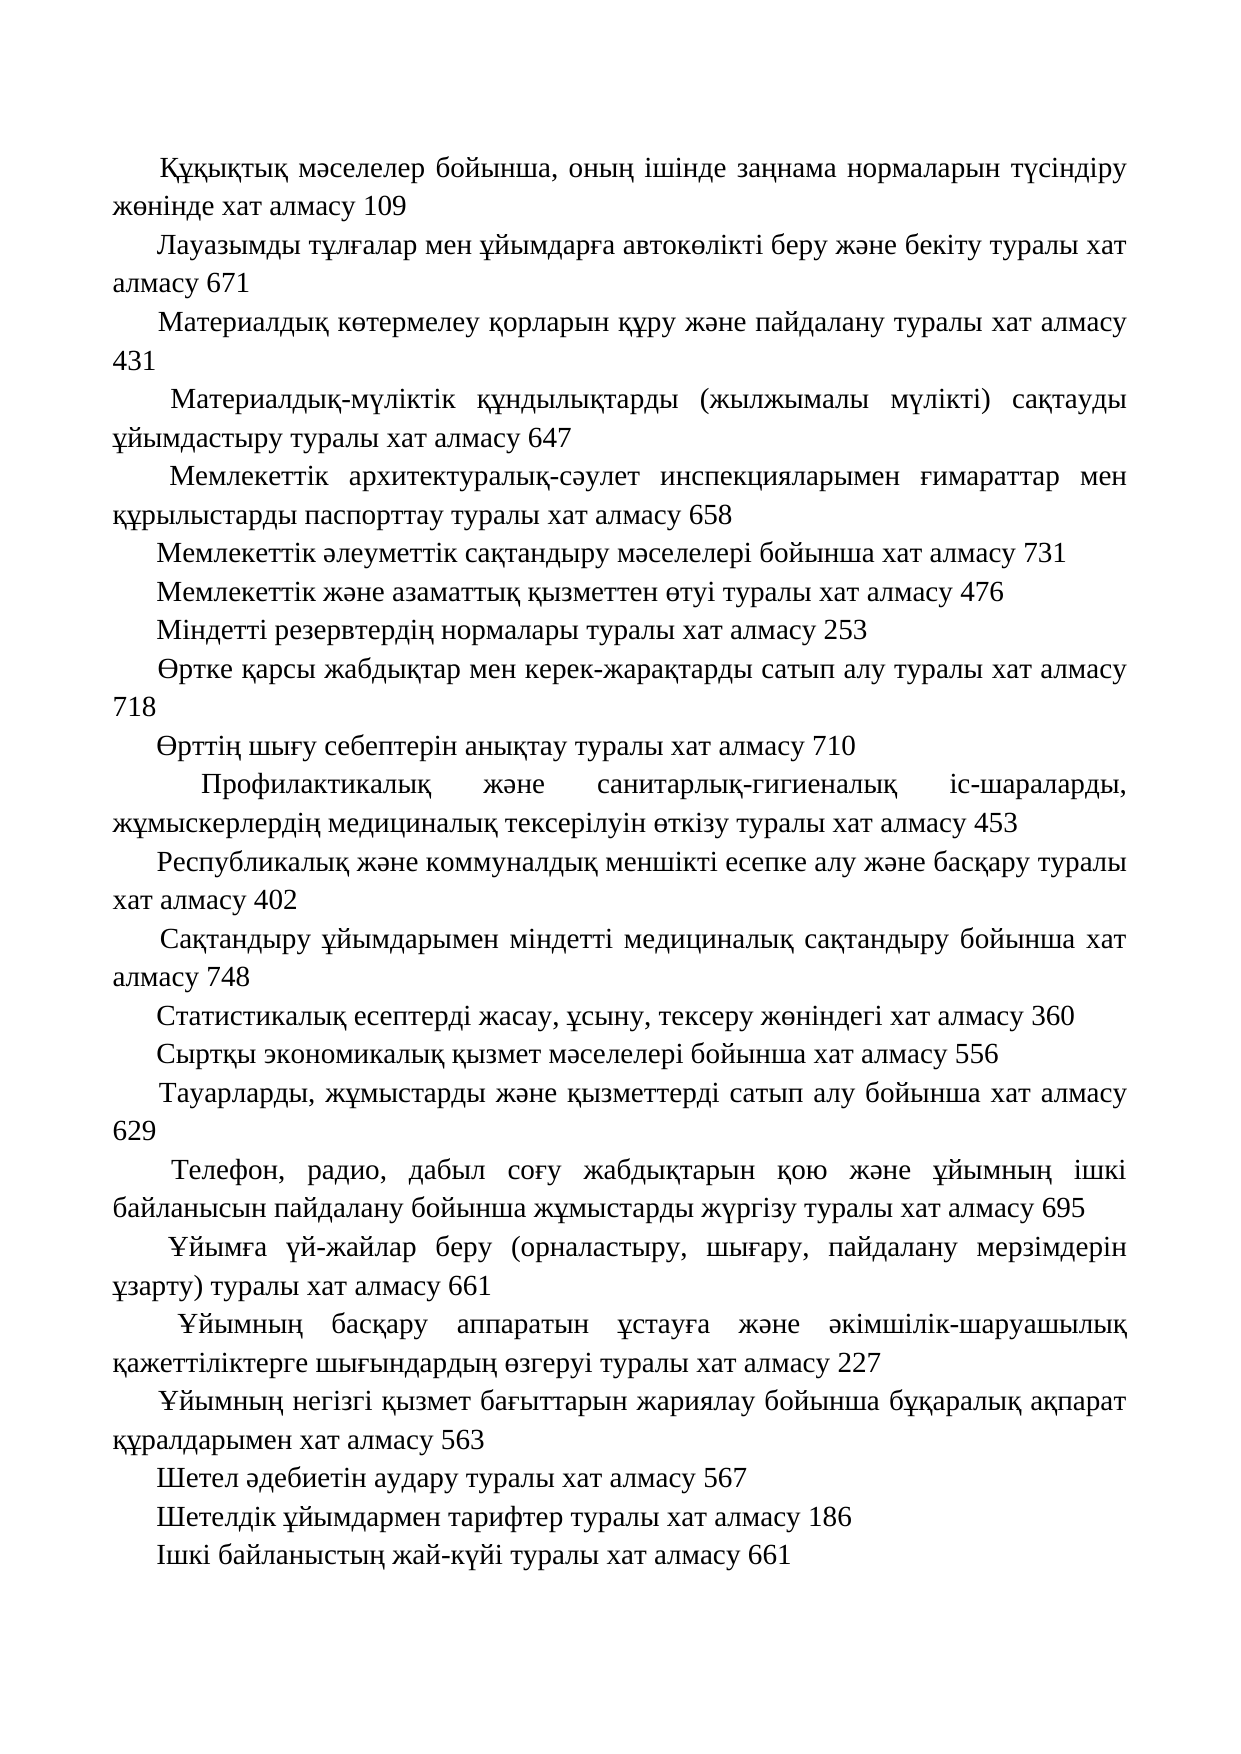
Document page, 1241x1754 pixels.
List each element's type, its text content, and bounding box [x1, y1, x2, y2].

text Мемлекеттік архитектуралық-сәулет инспекцияларымен ғимараттар мен құрылыстарды паспорттау туралы хат алмасу 658 [112, 458, 1128, 530]
text Шетелдік ұйымдармен тарифтер туралы хат алмасу 186 [112, 1499, 1128, 1532]
text Сыртқы экономикалық қызмет мәселелері бойынша хат алмасу 556 [112, 1036, 1128, 1070]
text Ұйымның басқару аппаратын ұстауға және әкімшілік-шаруашылық қажеттіліктерге шығындардың өзгеруі туралы хат алмасу 227 [112, 1306, 1128, 1378]
text Өрттің шығу себептерін анықтау туралы хат алмасу 710 [112, 728, 1128, 762]
text Шетел әдебиетін аудару туралы хат алмасу 567 [112, 1460, 1128, 1494]
text Республикалық және коммуналдық меншікті есепке алу және басқару туралы хат алмасу 402 [112, 844, 1128, 916]
text Телефон, радио, дабыл соғу жабдықтарын қою және ұйымның ішкі байланысын пайдалану бойынша жұмыстарды жүргізу туралы хат алмасу 695 [112, 1152, 1128, 1224]
text Өртке қарсы жабдықтар мен керек-жарақтарды сатып алу туралы хат алмасу 718 [112, 651, 1128, 723]
text Мемлекеттік және азаматтық қызметтен өтуі туралы хат алмасу 476 [112, 574, 1128, 607]
text Лауазымды тұлғалар мен ұйымдарға автокөлікті беру және бекіту туралы хат алмасу 671 [112, 227, 1128, 299]
text Мемлекеттік әлеуметтік сақтандыру мәселелері бойынша хат алмасу 731 [112, 535, 1128, 569]
text Статистикалық есептерді жасау, ұсыну, тексеру жөніндегі хат алмасу 360 [112, 998, 1128, 1031]
text Ұйымға үй-жайлар беру (орналастыру, шығару, пайдалану мерзімдерін ұзарту) туралы хат алмасу 661 [112, 1229, 1128, 1301]
text Материалдық-мүліктік құндылықтарды (жылжымалы мүлікті) сақтауды ұйымдастыру туралы хат алмасу 647 [112, 381, 1128, 453]
text Материалдық көтермелеу қорларын құру және пайдалану туралы хат алмасу 431 [112, 304, 1128, 376]
text Тауарларды, жұмыстарды және қызметтерді сатып алу бойынша хат алмасу 629 [112, 1075, 1128, 1147]
text Сақтандыру ұйымдарымен міндетті медициналық сақтандыру бойынша хат алмасу 748 [112, 921, 1128, 993]
text Ұйымның негізгі қызмет бағыттарын жариялау бойынша бұқаралық ақпарат құралдарымен хат алмасу 563 [112, 1383, 1128, 1455]
text Құқықтық мәселелер бойынша, оның ішінде заңнама нормаларын түсіндіру жөнінде хат алмасу 109 [112, 150, 1128, 222]
text Профилактикалық және санитарлық-гигиеналық іс-шараларды, жұмыскерлердің медициналық тексерілуін өткізу туралы хат алмасу 453 [112, 767, 1128, 839]
text Ішкі байланыстың жай-күйі туралы хат алмасу 661 [112, 1537, 1128, 1571]
text Міндетті резервтердің нормалары туралы хат алмасу 253 [112, 612, 1128, 646]
